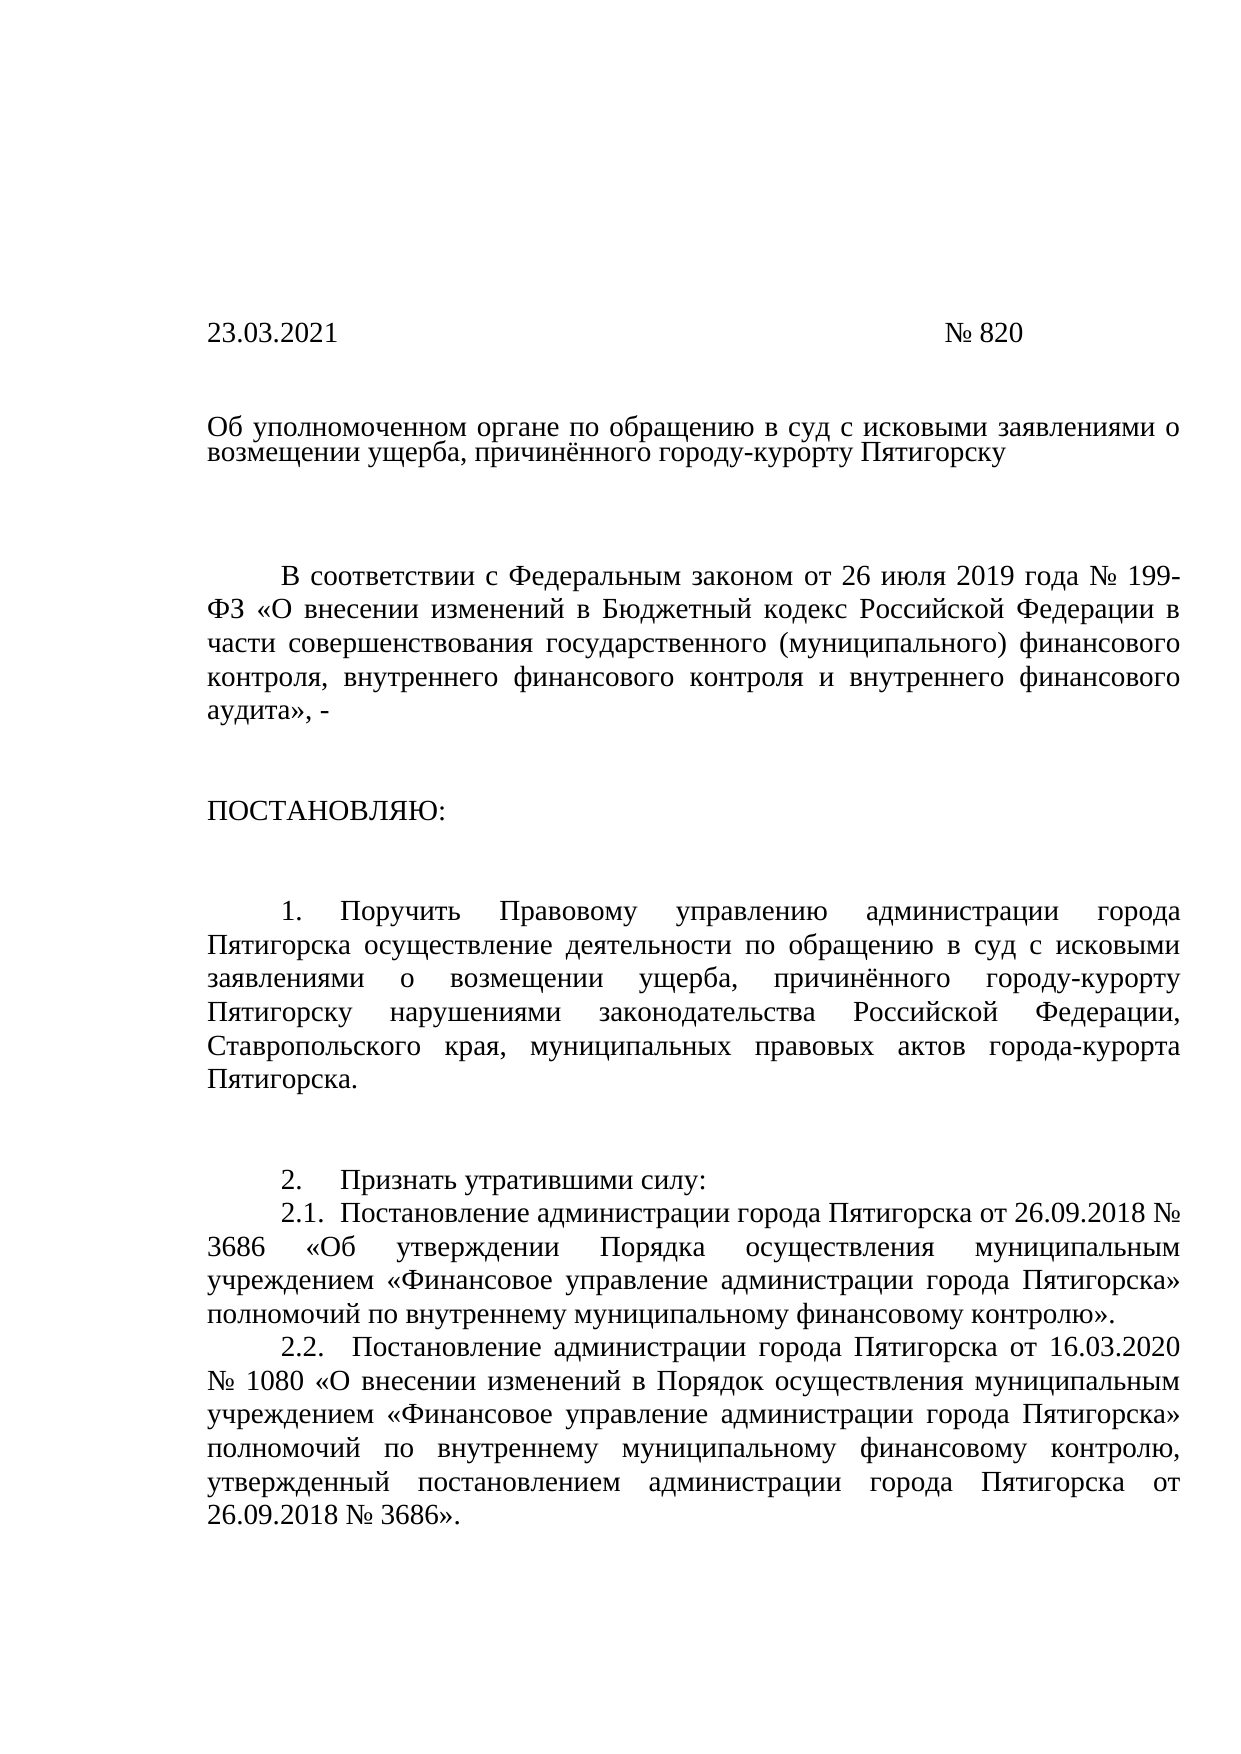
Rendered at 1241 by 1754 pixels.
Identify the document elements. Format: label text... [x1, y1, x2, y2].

list Постановление администрации города Пятигорска от 26.09.2018 № 3686 «Об утверждении Порядка осуществления муниципальным учреждением «Финансовое управление администрации города Пятигорска» полномочий по внутреннему муниципальному финансовому контролю». [207, 1195, 1181, 1329]
text Об уполномоченном органе по обращению в суд с исковыми заявлениями о возмещении ущерба, причинённого городу-курорту Пятигорску [207, 416, 1181, 466]
list Признать утратившими силу: [207, 1162, 1181, 1195]
text ПОСТАНОВЛЯЮ: [207, 793, 1181, 826]
text В соответствии с Федеральным законом от 26 июля 2019 года № 199-ФЗ «О внесении изменений в Бюджетный кодекс Российской Федерации в части совершенствования государственного (муниципального) финансового контроля, внутреннего финансового контроля и внутреннего финансового аудита», - [207, 558, 1181, 726]
text 23.03.2021 № 820 [207, 315, 1181, 349]
list Постановление администрации города Пятигорска от 16.03.2020 № 1080 «О внесении изменений в Порядок осуществления муниципальным учреждением «Финансовое управление администрации города Пятигорска» полномочий по внутреннему муниципальному финансовому контролю, утвержденный постановлением администрации города Пятигорска от 26.09.2018 № 3686». [207, 1329, 1181, 1531]
list Поручить Правовому управлению администрации города Пятигорска осуществление деятельности по обращению в суд с исковыми заявлениями о возмещении ущерба, причинённого городу-курорту Пятигорску нарушениями законодательства Российской Федерации, Ставропольского края, муниципальных правовых актов города-курорта Пятигорска. [207, 893, 1181, 1095]
